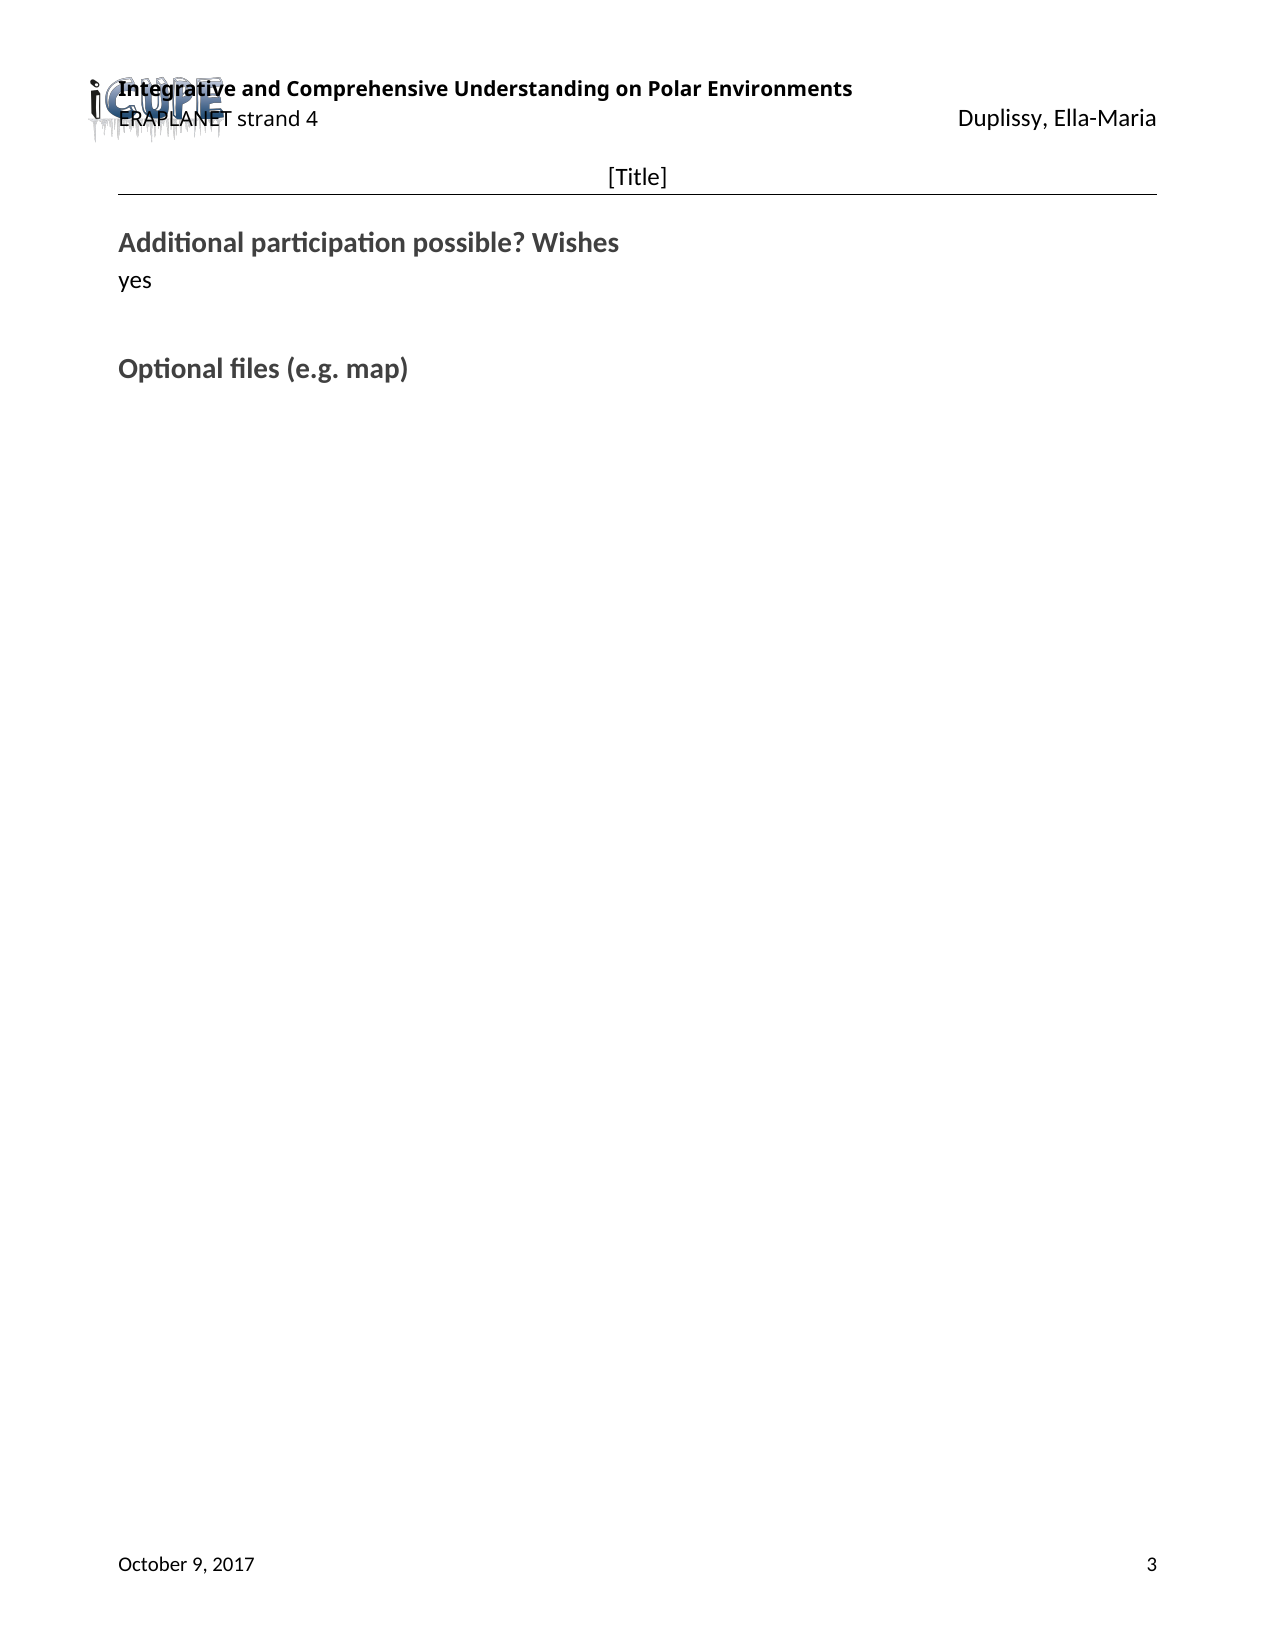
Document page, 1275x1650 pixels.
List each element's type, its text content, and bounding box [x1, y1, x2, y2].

picture [81, 68, 234, 147]
text yes [118, 265, 1157, 295]
subtitle Additional participation possible? Wishes [118, 224, 1157, 259]
subtitle Optional files (e.g. map) [118, 350, 1157, 385]
